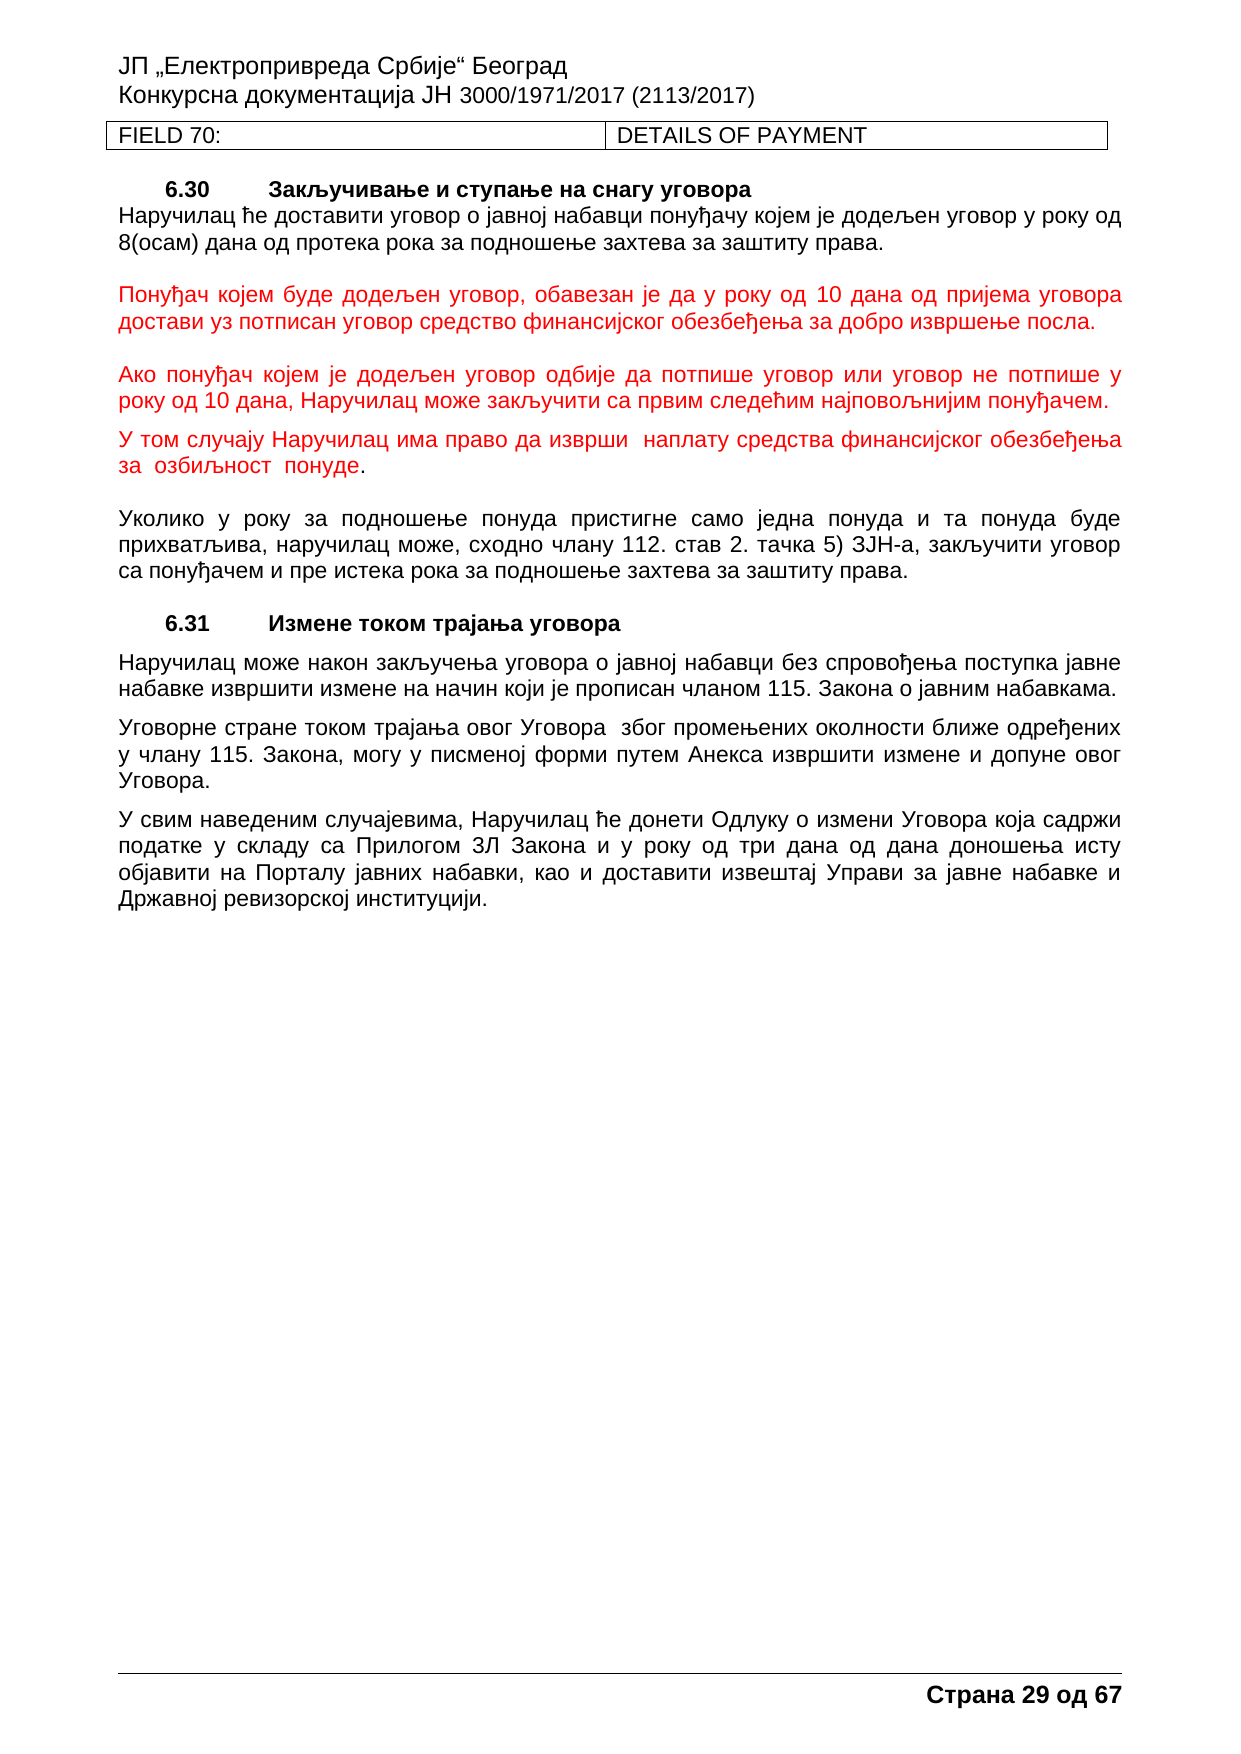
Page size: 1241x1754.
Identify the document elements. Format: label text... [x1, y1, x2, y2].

list Закључивање и ступање на снагу уговора [165, 176, 1122, 202]
text Уговорне стране током трајања овог Уговора због промењених околности ближе одређених у члану 115. Закона, могу у писменој форми путем Анекса извршити измене и допуне овог Уговора. [118, 714, 1122, 793]
text Наручилац може након закључења уговора о јавној набавци без спровођења поступка јавне набавке извршити измене на начин који је прописан чланом 115. Закона о јавним набавкама. [118, 649, 1122, 702]
text У свим наведеним случајевима, Наручилац ће донети Одлуку о измени Уговора која садржи податке у складу са Прилогом 3Л Закона и у року од три дана од дана доношења исту објавити на Порталу јавних набавки, као и доставити извештај Управи за јавне набавке и Државној ревизорској институцији. [118, 806, 1122, 911]
table_cell DETAILS OF PAYMENT [606, 122, 1107, 149]
text Понуђач којем буде додељен уговор, обавезан је да у року од 10 дана од пријема уговора достави уз потписан уговор средство финансијског обезбеђења за добро извршење посла. [118, 281, 1122, 334]
text Ако понуђач којем је додељен уговор одбије да потпише уговор или уговор не потпише у року од 10 дана, Наручилац може закључити са првим следећим најповољнијим понуђачем. [118, 361, 1122, 413]
table_cell FIELD 70: [107, 122, 605, 149]
text У том случају Наручилац има право да изврши наплату средства финансијског обезбеђења за озбиљност понуде. [118, 426, 1122, 478]
text Наручилац ће доставити уговор о јавној набавци понуђачу којем је додељен уговор у року од 8(осам) дана од протека рока за подношење захтева за заштиту права. [118, 202, 1122, 255]
text Уколико у року за подношење понуда пристигне само једна понуда и та понуда буде прихватљива, наручилац може, сходно члану 112. став 2. тачка 5) ЗЈН-а, закључити уговор са понуђачем и пре истека рока за подношење захтева за заштиту права. [118, 505, 1122, 584]
list Измене током трајања уговора [165, 610, 1122, 637]
